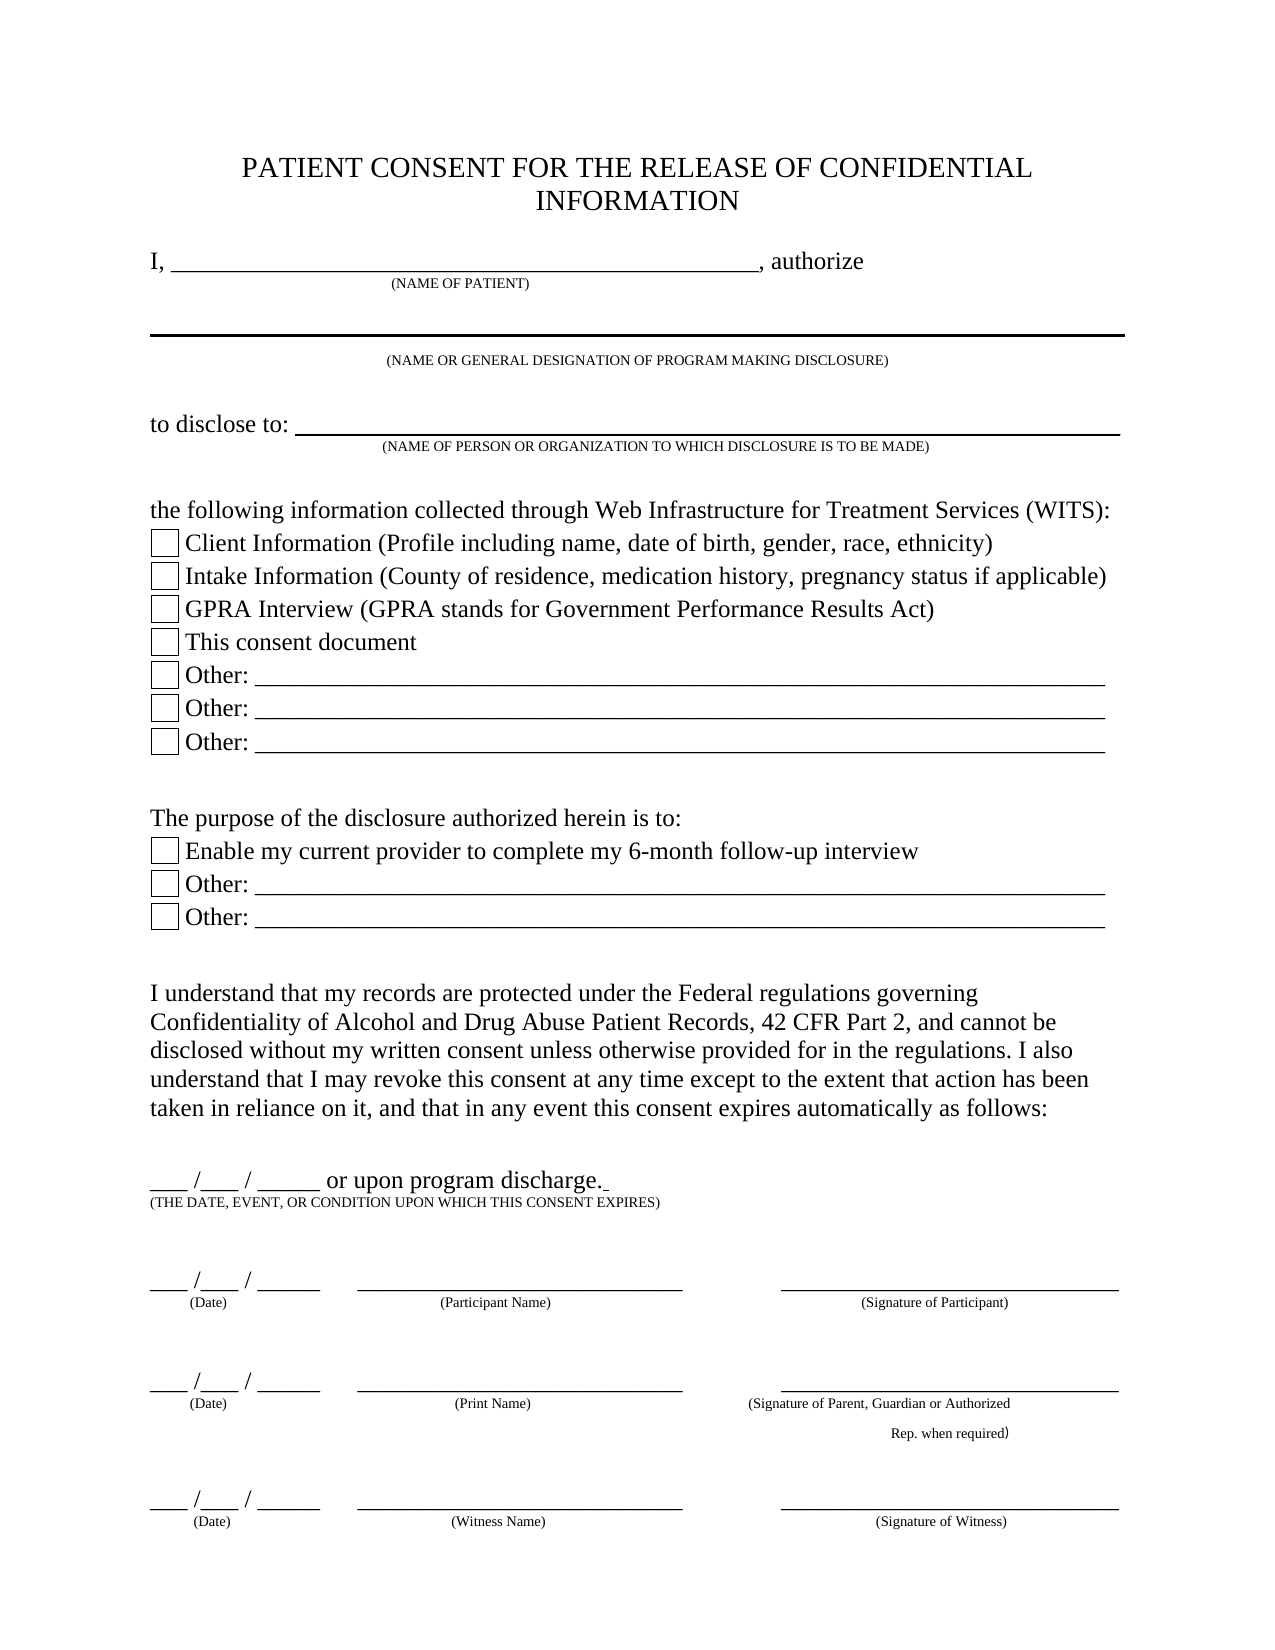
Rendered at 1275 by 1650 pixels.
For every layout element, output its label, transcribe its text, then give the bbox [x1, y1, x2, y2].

text (NAME OF PATIENT) [150, 274, 1125, 303]
text This consent document [150, 627, 1125, 656]
text ___ /___ / _____ or upon program discharge. [150, 1165, 1125, 1193]
text Intake Information (County of residence, medication history, pregnancy status if applicable) [150, 561, 1125, 590]
text ___ /___ / _____ __________________________ ___________________________ [150, 1366, 1125, 1395]
text The purpose of the disclosure authorized herein is to: [150, 803, 1125, 831]
text to disclose to: __________________________________________________________________ [150, 409, 1125, 438]
text Enable my current provider to complete my 6-month follow-up interview [150, 836, 1125, 864]
text ___ /___ / _____ __________________________ ___________________________ [150, 1265, 1125, 1294]
text Client Information (Profile including name, date of birth, gender, race, ethnicity) [150, 528, 1125, 557]
text the following information collected through Web Infrastructure for Treatment Services (WITS): [150, 495, 1125, 524]
text Rep. when required) [150, 1423, 1125, 1454]
text (NAME OR GENERAL DESIGNATION OF PROGRAM MAKING DISCLOSURE) [150, 352, 1125, 380]
text Other: ____________________________________________________________________ [150, 693, 1125, 722]
text (Date) (Print Name) (Signature of Parent, Guardian or Authorized [150, 1395, 1125, 1423]
text I understand that my records are protected under the Federal regulations governing Confidentiality of Alcohol and Drug Abuse Patient Records, 42 CFR Part 2, and cannot be disclosed without my written consent unless otherwise provided for in the regulations. I also understand that I may revoke this consent at any time except to the extent that action has been taken in reliance on it, and that in any event this consent expires automatically as follows: [150, 978, 1125, 1122]
text I, _______________________________________________, authorize [150, 246, 1125, 274]
text Other: ____________________________________________________________________ [179, 661, 1125, 689]
text (Date) (Witness Name) (Signature of Witness) [150, 1513, 1125, 1542]
text Other: ____________________________________________________________________ [150, 727, 1125, 755]
text PATIENT CONSENT FOR THE RELEASE OF CONFIDENTIAL INFORMATION [150, 150, 1125, 217]
text Other: ____________________________________________________________________ [150, 869, 1125, 897]
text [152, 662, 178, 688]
text Other: ____________________________________________________________________ [150, 902, 1125, 931]
text (Date) (Participant Name) (Signature of Participant) [150, 1294, 1125, 1323]
text GPRA Interview (GPRA stands for Government Performance Results Act) [150, 594, 1125, 623]
text (THE DATE, EVENT, OR CONDITION UPON WHICH THIS CONSENT EXPIRES) [150, 1193, 1125, 1222]
text ___ /___ / _____ __________________________ ___________________________ [150, 1484, 1125, 1513]
text (NAME OF PERSON OR ORGANIZATION TO WHICH DISCLOSURE IS TO BE MADE) [300, 438, 1125, 467]
